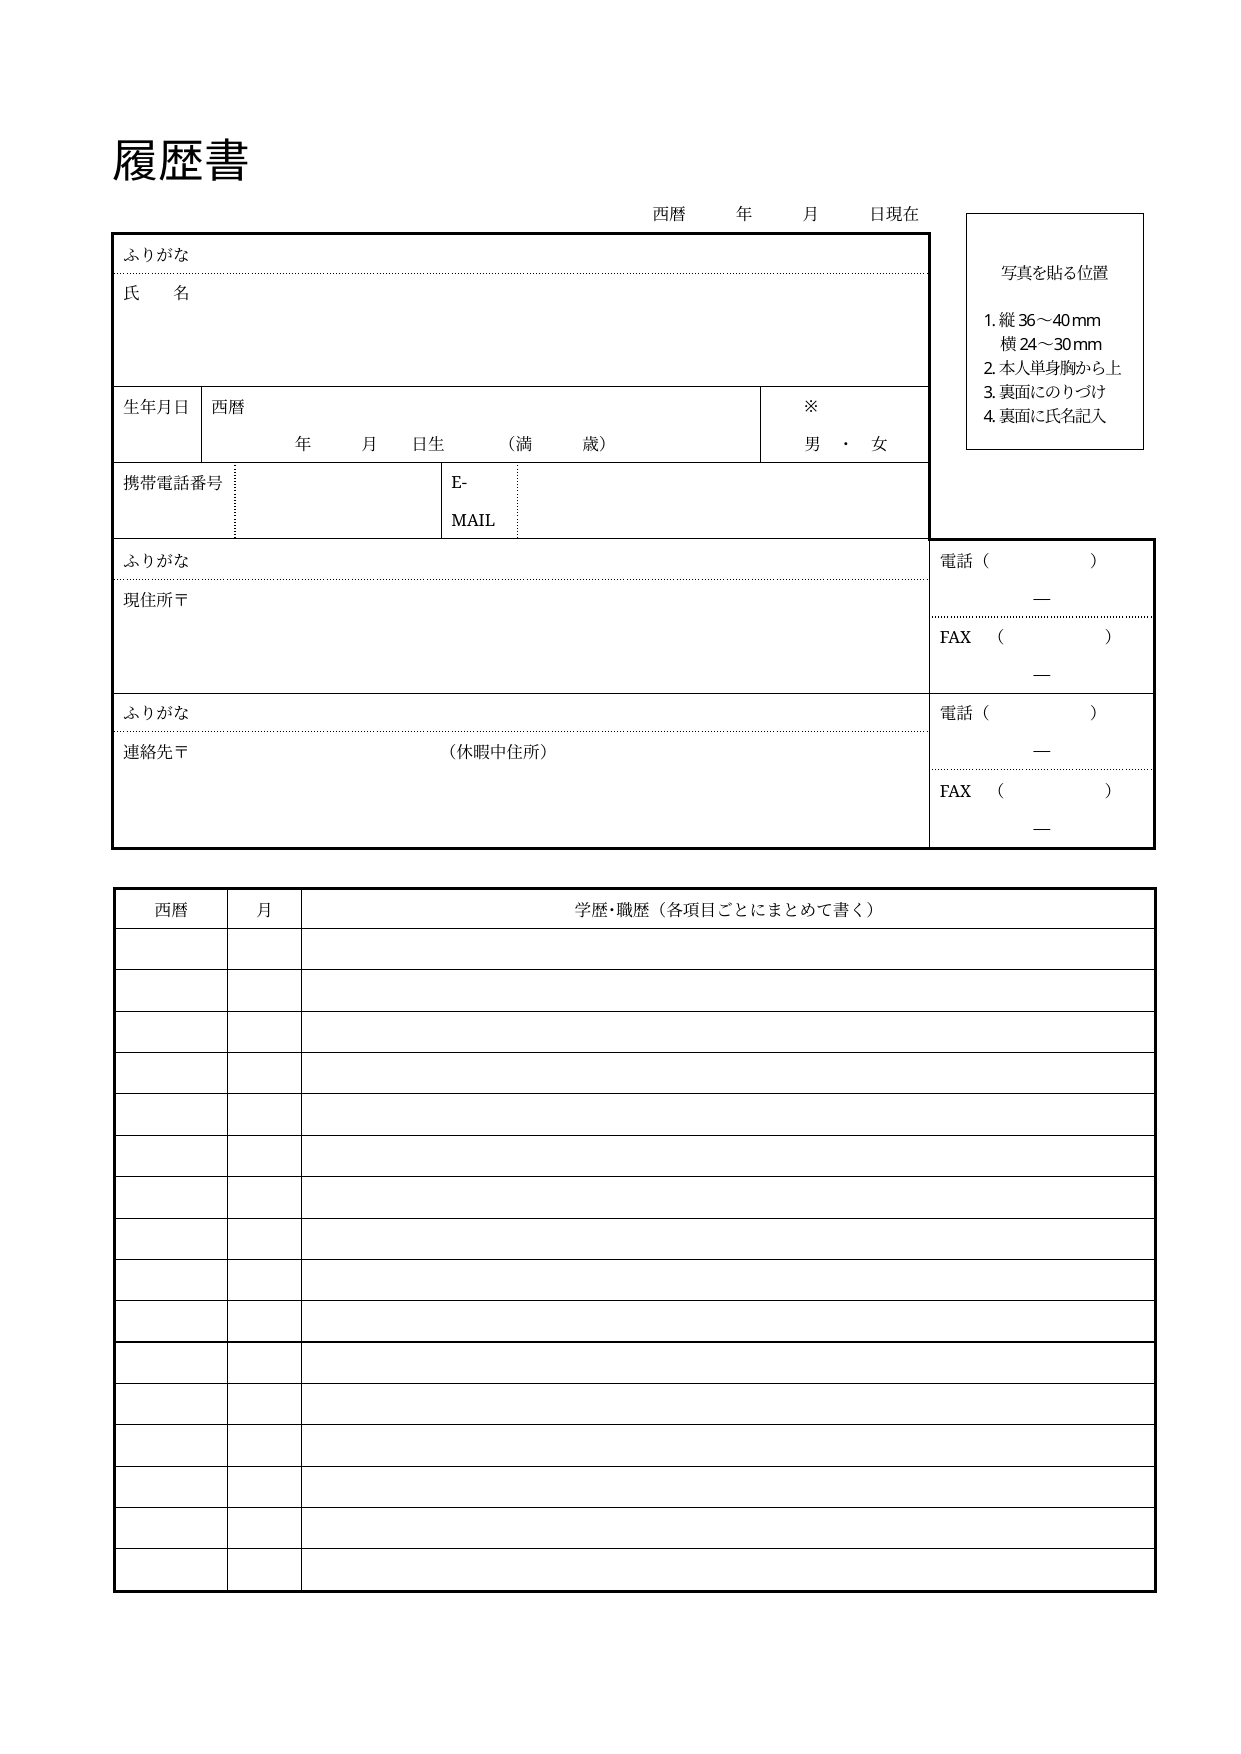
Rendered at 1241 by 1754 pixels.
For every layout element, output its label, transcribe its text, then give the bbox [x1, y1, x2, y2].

table_cell [228, 1012, 301, 1052]
table_cell [228, 1053, 301, 1093]
table_header 学歴･職歴（各項目ごとにまとめて書く） [302, 890, 1154, 928]
table_cell [116, 1508, 227, 1548]
table_cell [228, 1219, 301, 1259]
table_cell 氏 名 [114, 273, 928, 386]
table_cell [228, 1549, 301, 1589]
table_cell [116, 1301, 227, 1341]
table_cell [302, 1260, 1154, 1300]
table_cell [302, 1301, 1154, 1341]
table_cell [302, 1094, 1154, 1135]
table_cell [228, 1425, 301, 1466]
table_cell [116, 1053, 227, 1093]
table_cell [116, 1094, 227, 1135]
table_cell [116, 1012, 227, 1052]
table_cell [116, 970, 227, 1011]
table_cell 連絡先〒 （休暇中住所） [114, 731, 929, 847]
table_cell [302, 970, 1154, 1011]
table_cell 生年月日 [114, 387, 201, 462]
table_header 西暦 年 月 日現在 [113, 195, 929, 232]
table_cell [116, 1136, 227, 1176]
table_cell FAX （ ） ― [930, 616, 1153, 692]
table_cell [302, 1136, 1154, 1176]
table_cell [302, 1053, 1154, 1093]
table_cell [116, 1467, 227, 1507]
table_cell [302, 1343, 1154, 1383]
table_cell [228, 1343, 301, 1383]
table_cell [235, 463, 441, 538]
table_cell [116, 1425, 227, 1466]
table_cell [302, 1549, 1154, 1589]
table_cell [116, 1219, 227, 1259]
table_cell ふりがな [114, 235, 928, 273]
table_cell 携帯電話番号 [114, 463, 235, 538]
table_cell ふりがな [114, 694, 929, 731]
table_cell [302, 1508, 1154, 1548]
table_cell [228, 1301, 301, 1341]
table_cell [116, 929, 227, 969]
table_cell [116, 1343, 227, 1383]
text 履歴書 [112, 119, 1152, 194]
table_cell [116, 1177, 227, 1217]
table_cell [228, 1177, 301, 1217]
table_cell [228, 1467, 301, 1507]
table_cell [228, 1384, 301, 1424]
table_cell ※ 男 ・ 女 [761, 387, 928, 462]
table_cell [302, 1384, 1154, 1424]
table_cell [228, 1260, 301, 1300]
table_cell 西暦 年 月 日生 （満 歳） [202, 387, 760, 462]
table_cell ふりがな [114, 539, 929, 579]
table_cell [517, 463, 928, 538]
table_cell [302, 1467, 1154, 1507]
table_cell [302, 929, 1154, 969]
table_header 西暦 [116, 890, 227, 928]
table_cell [116, 1549, 227, 1589]
table_header 月 [228, 890, 301, 928]
table_cell [228, 1094, 301, 1135]
table_cell FAX （ ） ― [930, 769, 1153, 847]
table_cell [116, 1260, 227, 1300]
table_cell 電話（ ） ― [930, 694, 1153, 768]
table_cell [228, 929, 301, 969]
table_cell [228, 970, 301, 1011]
table_cell [302, 1012, 1154, 1052]
table_cell [302, 1425, 1154, 1466]
table_cell [302, 1177, 1154, 1217]
table_cell 現住所〒 [114, 579, 929, 692]
table_cell [116, 1384, 227, 1424]
table_cell [228, 1136, 301, 1176]
table_cell [228, 1508, 301, 1548]
table_cell E-MAIL [442, 463, 517, 538]
table_cell 電話（ ） ― [930, 541, 1153, 616]
table_cell [302, 1219, 1154, 1259]
